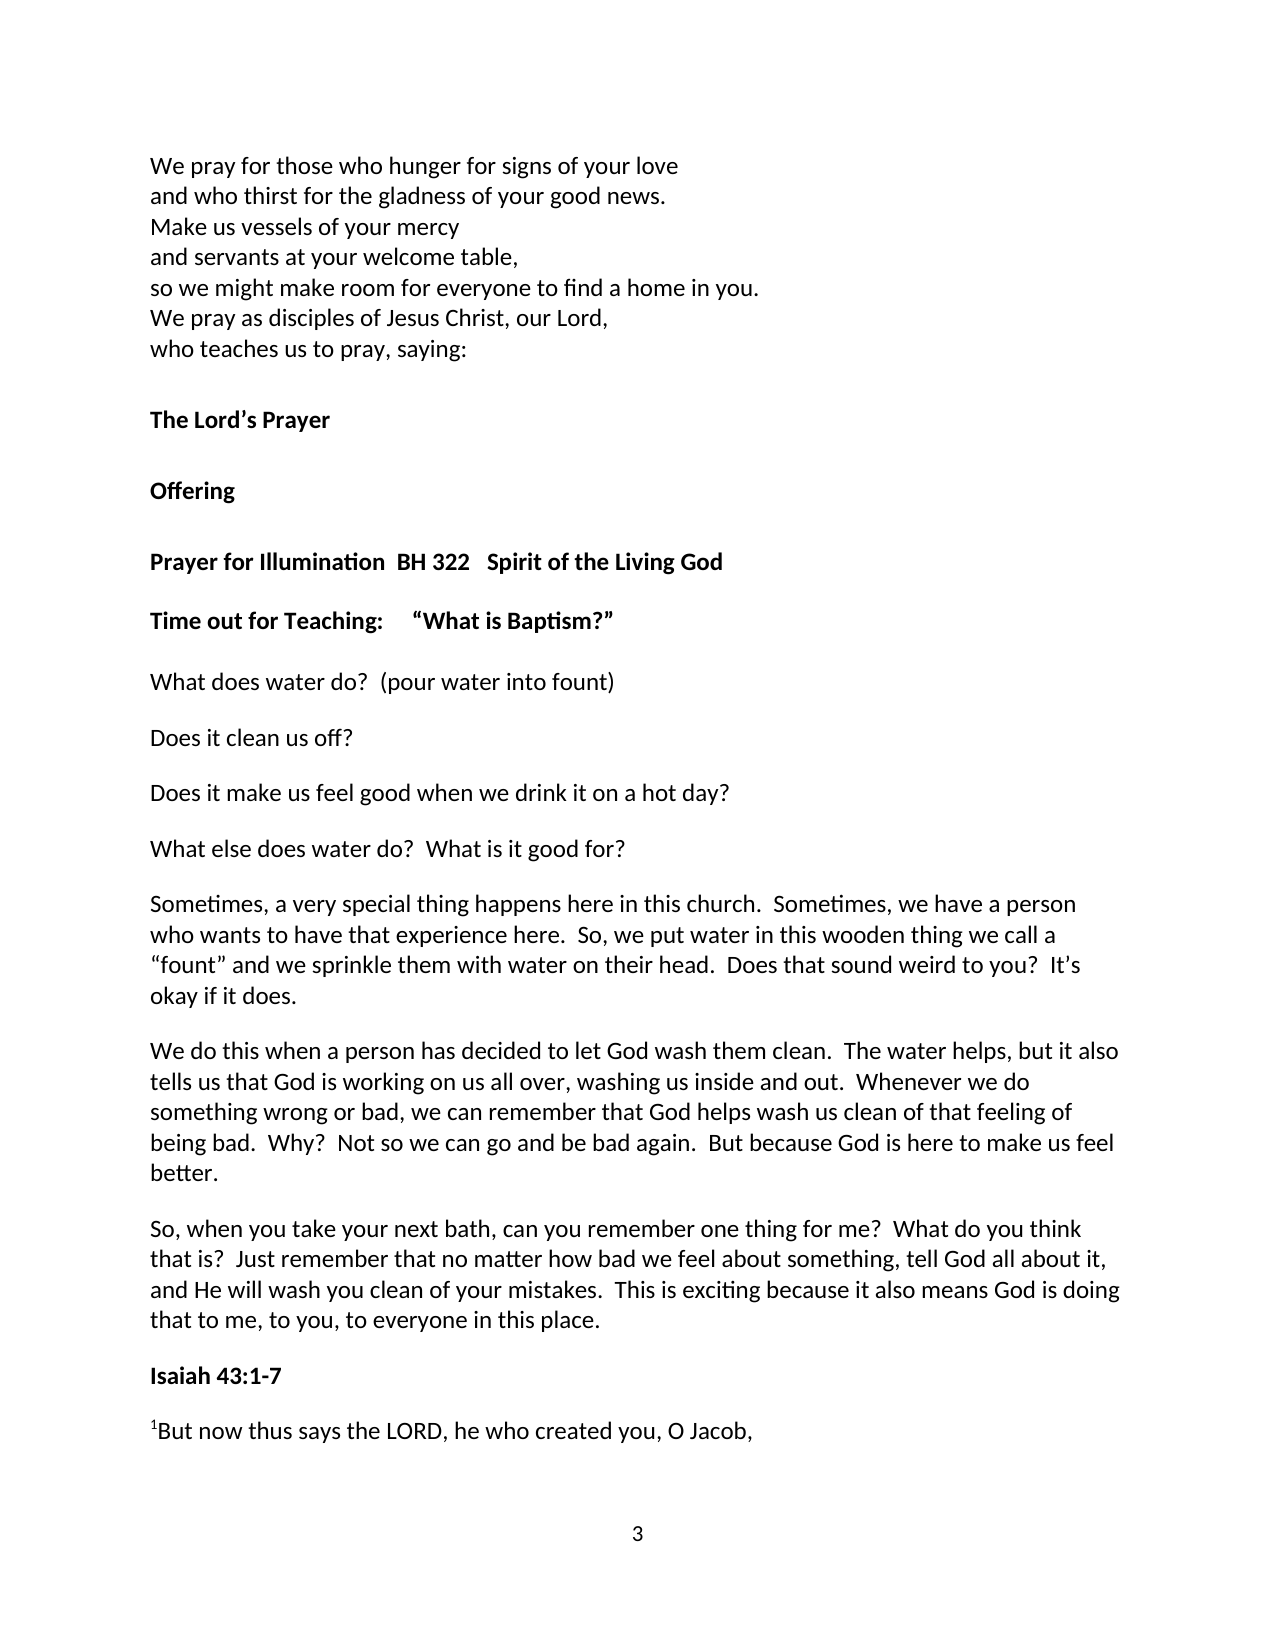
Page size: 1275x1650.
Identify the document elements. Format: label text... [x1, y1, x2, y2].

text Offering [150, 475, 1125, 506]
text Time out for Teaching: “What is Baptism?” [150, 605, 1125, 636]
text 1But now thus says the LORD, he who created you, O Jacob, [150, 1416, 1125, 1446]
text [150, 150, 1125, 364]
text Prayer for Illumination BH 322 Spirit of the Living God [150, 547, 1125, 577]
text Does it clean us off? [150, 722, 1125, 752]
text What does water do? (pour water into fount) [150, 636, 1125, 697]
text Isaiah 43:1-7 [150, 1360, 1125, 1391]
text Does it make us feel good when we drink it on a hot day? [150, 777, 1125, 808]
text What else does water do? What is it good for? [150, 833, 1125, 863]
text So, when you take your next bath, can you remember one thing for me? What do you think that is? Just remember that no matter how bad we feel about something, tell God all about it, and He will wash you clean of your mistakes. This is exciting because it also means God is doing that to me, to you, to everyone in this place. [150, 1213, 1125, 1335]
text The Lord’s Prayer [150, 404, 1125, 435]
text We do this when a person has decided to let God wash them clean. The water helps, but it also tells us that God is working on us all over, washing us inside and out. Whenever we do something wrong or bad, we can remember that God helps wash us clean of that feeling of being bad. Why? Not so we can go and be bad again. But because God is here to make us feel better. [150, 1035, 1125, 1188]
text Sometimes, a very special thing happens here in this church. Sometimes, we have a person who wants to have that experience here. So, we put water in this wooden thing we call a “fount” and we sprinkle them with water on their head. Does that sound weird to you? It’s okay if it does. [150, 888, 1125, 1010]
